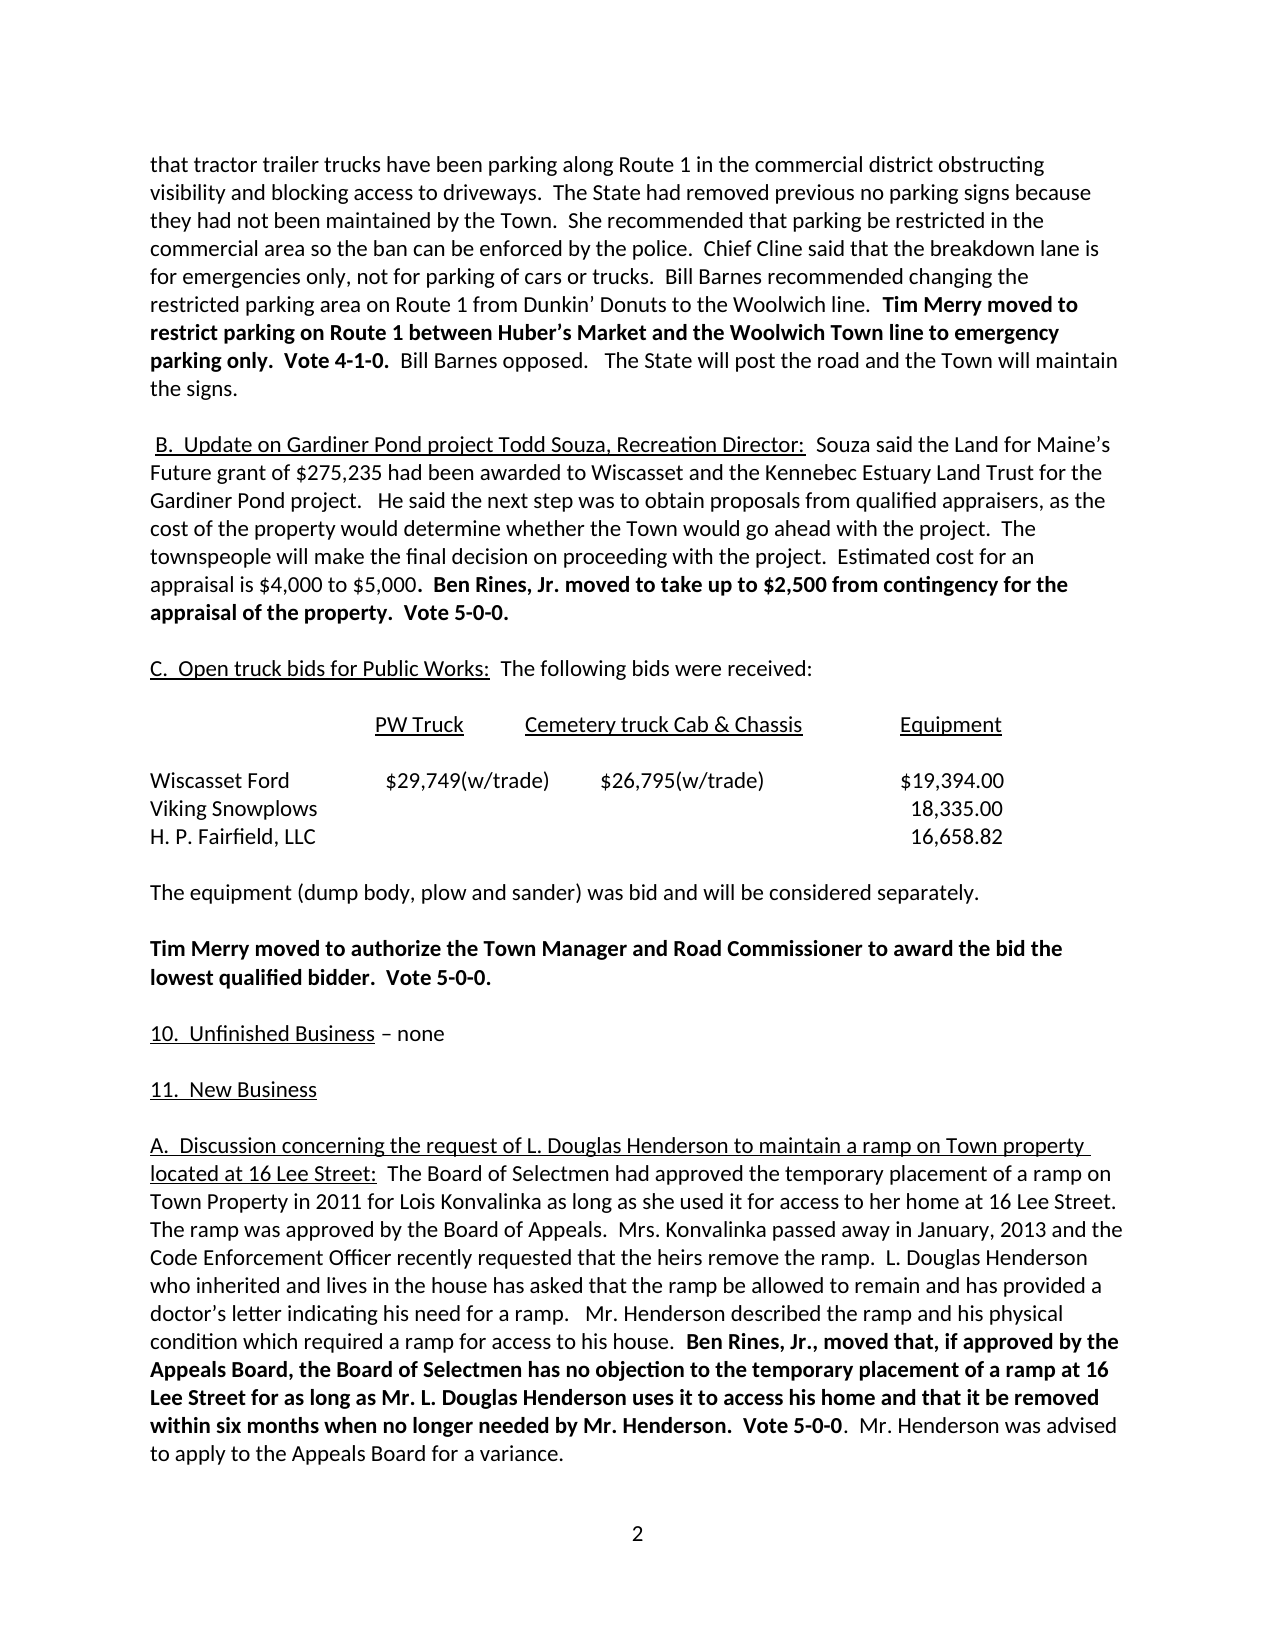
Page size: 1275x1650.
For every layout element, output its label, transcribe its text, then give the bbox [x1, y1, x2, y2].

text PW Truck Cemetery truck Cab & Chassis Equipment [150, 710, 1125, 738]
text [150, 150, 1125, 402]
text H. P. Fairfield, LLC 16,658.82 [150, 822, 1125, 851]
text Tim Merry moved to authorize the Town Manager and Road Commissioner to award the bid the lowest qualified bidder. Vote 5-0-0. [150, 934, 1125, 991]
text C. Open truck bids for Public Works: The following bids were received: [150, 654, 1125, 682]
text Viking Snowplows 18,335.00 [150, 794, 1125, 822]
text B. Update on Gardiner Pond project Todd Souza, Recreation Director: Souza said the Land for Maine’s Future grant of $275,235 had been awarded to Wiscasset and the Kennebec Estuary Land Trust for the Gardiner Pond project. He said the next step was to obtain proposals from qualified appraisers, as the cost of the property would determine whether the Town would go ahead with the project. The townspeople will make the final decision on proceeding with the project. Estimated cost for an appraisal is $4,000 to $5,000. Ben Rines, Jr. moved to take up to $2,500 from contingency for the appraisal of the property. Vote 5-0-0. [150, 430, 1125, 626]
text The equipment (dump body, plow and sander) was bid and will be considered separately. [150, 878, 1125, 907]
text A. Discussion concerning the request of L. Douglas Henderson to maintain a ramp on Town property located at 16 Lee Street: The Board of Selectmen had approved the temporary placement of a ramp on Town Property in 2011 for Lois Konvalinka as long as she used it for access to her home at 16 Lee Street. The ramp was approved by the Board of Appeals. Mrs. Konvalinka passed away in January, 2013 and the Code Enforcement Officer recently requested that the heirs remove the ramp. L. Douglas Henderson who inherited and lives in the house has asked that the ramp be allowed to remain and has provided a doctor’s letter indicating his need for a ramp. Mr. Henderson described the ramp and his physical condition which required a ramp for access to his house. Ben Rines, Jr., moved that, if approved by the Appeals Board, the Board of Selectmen has no objection to the temporary placement of a ramp at 16 Lee Street for as long as Mr. L. Douglas Henderson uses it to access his home and that it be removed within six months when no longer needed by Mr. Henderson. Vote 5-0-0. Mr. Henderson was advised to apply to the Appeals Board for a variance. [150, 1131, 1125, 1467]
text Wiscasset Ford $29,749(w/trade) $26,795(w/trade) $19,394.00 [150, 766, 1125, 794]
text 10. Unfinished Business – none [150, 1019, 1125, 1047]
text 11. New Business [150, 1075, 1125, 1103]
